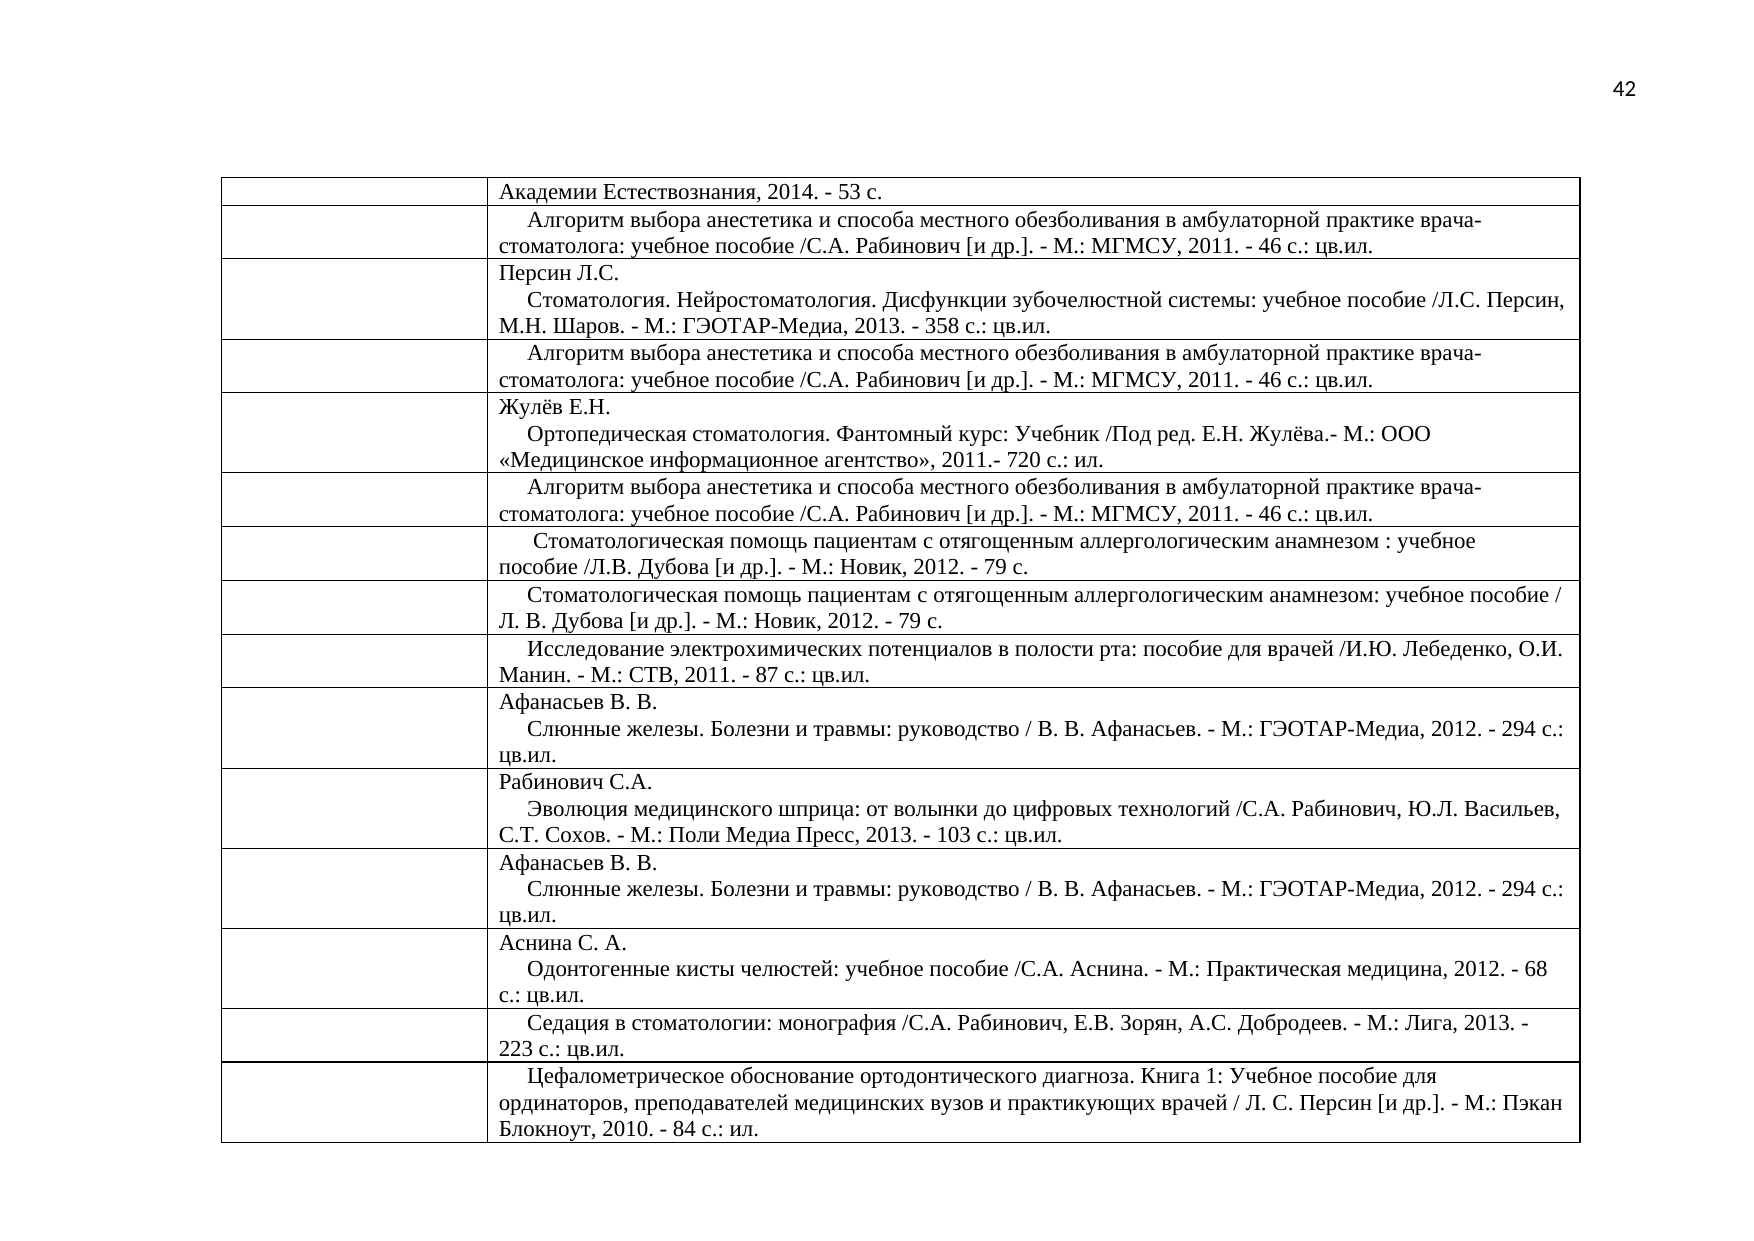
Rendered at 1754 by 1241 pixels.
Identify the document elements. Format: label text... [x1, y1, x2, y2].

table_cell [222, 1009, 487, 1061]
table_cell [222, 1063, 487, 1142]
table_cell [222, 473, 487, 526]
table_cell [222, 929, 487, 1008]
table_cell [488, 178, 1579, 204]
table_cell [222, 178, 487, 204]
table_cell Алгоритм выбора анестетика и способа местного обезболивания в амбулаторной практике врача-стоматолога: учебное пособие /С.А. Рабинович [и др.]. - М.: МГМСУ, 2011. - 46 с.: цв.ил. [488, 206, 1579, 258]
table_cell Персин Л.С. Стоматология. Нейростоматология. Дисфункции зубочелюстной системы: учебное пособие /Л.С. Персин, М.Н. Шаров. - М.: ГЭОТАР-Медиа, 2013. - 358 с.: цв.ил. [488, 259, 1579, 338]
table_cell Афанасьев В. В. Слюнные железы. Болезни и травмы: руководство / В. В. Афанасьев. - М.: ГЭОТАР-Медиа, 2012. - 294 с.: цв.ил. [488, 688, 1579, 767]
table_cell Стоматологическая помощь пациентам с отягощенным аллергологическим анамнезом: учебное пособие / Л. В. Дубова [и др.]. - М.: Новик, 2012. - 79 с. [488, 581, 1579, 633]
table_cell [222, 206, 487, 258]
table_cell [222, 393, 487, 472]
table_cell Седация в стоматологии: монография /С.А. Рабинович, Е.В. Зорян, А.С. Добродеев. - М.: Лига, 2013. - 223 с.: цв.ил. [488, 1009, 1579, 1061]
table_cell Стоматологическая помощь пациентам с отягощенным аллергологическим анамнезом : учебное пособие /Л.В. Дубова [и др.]. - М.: Новик, 2012. - 79 с. [488, 527, 1579, 580]
table_cell Афанасьев В. В. Слюнные железы. Болезни и травмы: руководство / В. В. Афанасьев. - М.: ГЭОТАР-Медиа, 2012. - 294 с.: цв.ил. [488, 849, 1579, 928]
table_cell [222, 688, 487, 767]
table_cell [222, 849, 487, 928]
table_cell Рабинович С.А. Эволюция медицинского шприца: от волынки до цифровых технологий /С.А. Рабинович, Ю.Л. Васильев, С.Т. Сохов. - М.: Поли Медиа Пресс, 2013. - 103 с.: цв.ил. [488, 769, 1579, 847]
table_cell Исследование электрохимических потенциалов в полости рта: пособие для врачей /И.Ю. Лебеденко, О.И. Манин. - М.: СТВ, 2011. - 87 с.: цв.ил. [488, 635, 1579, 687]
table_cell [222, 769, 487, 847]
table_cell [222, 527, 487, 580]
table_cell [222, 259, 487, 338]
table_cell Алгоритм выбора анестетика и способа местного обезболивания в амбулаторной практике врача-стоматолога: учебное пособие /С.А. Рабинович [и др.]. - М.: МГМСУ, 2011. - 46 с.: цв.ил. [488, 340, 1579, 392]
table_cell [222, 340, 487, 392]
table_cell Алгоритм выбора анестетика и способа местного обезболивания в амбулаторной практике врача-стоматолога: учебное пособие /С.А. Рабинович [и др.]. - М.: МГМСУ, 2011. - 46 с.: цв.ил. [488, 473, 1579, 526]
table_cell [222, 581, 487, 633]
table_cell Аснина С. А. Одонтогенные кисты челюстей: учебное пособие /С.А. Аснина. - М.: Практическая медицина, 2012. - 68 с.: цв.ил. [488, 929, 1579, 1008]
table_cell Жулёв Е.Н. Ортопедическая стоматология. Фантомный курс: Учебник /Под ред. Е.Н. Жулёва.- М.: ООО «Медицинское информационное агентство», 2011.- 720 с.: ил. [488, 393, 1579, 472]
table_cell Цефалометрическое обоснование ортодонтического диагноза. Книга 1: Учебное пособие для ординаторов, преподавателей медицинских вузов и практикующих врачей / Л. С. Персин [и др.]. - М.: Пэкан Блокноут, 2010. - 84 с.: ил. [488, 1063, 1579, 1142]
table_cell [222, 635, 487, 687]
